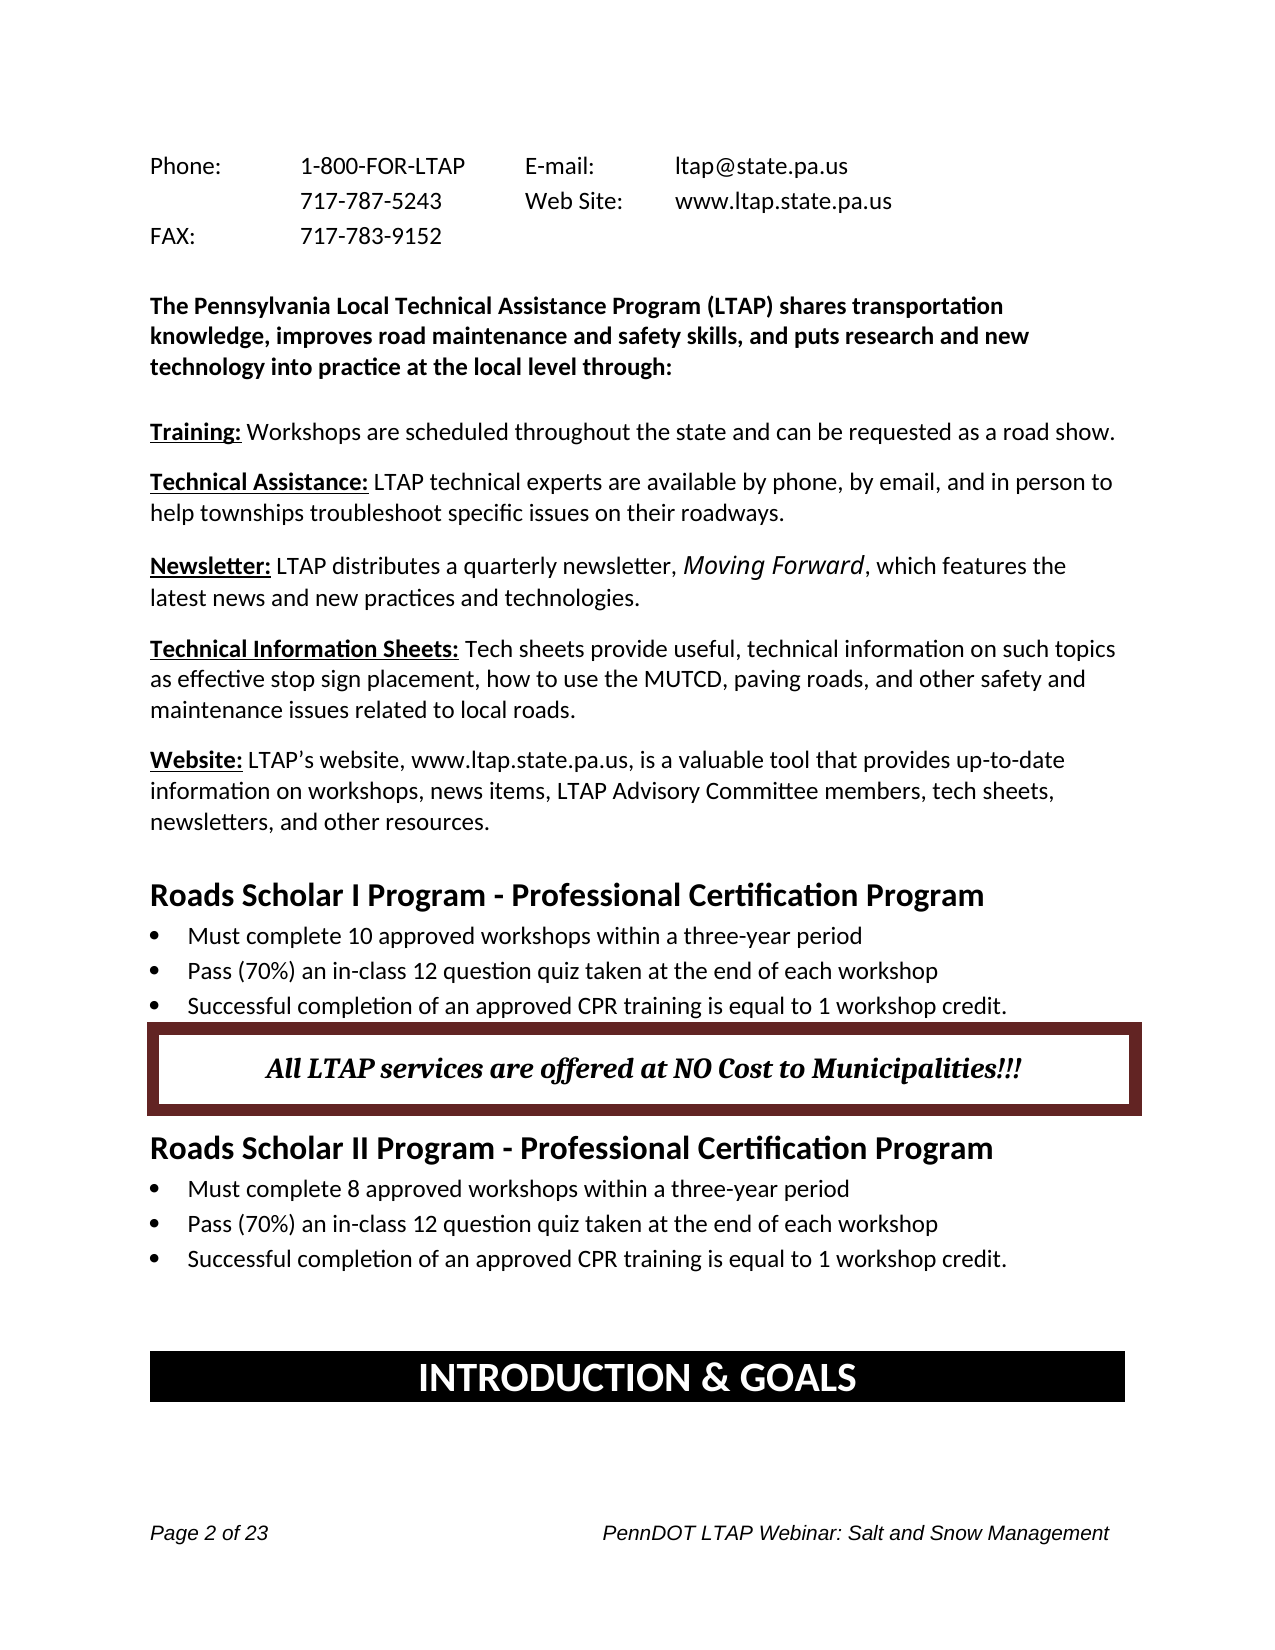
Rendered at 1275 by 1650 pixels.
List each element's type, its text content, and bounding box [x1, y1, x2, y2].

text Technical Assistance: LTAP technical experts are available by phone, by email, and in person to help townships troubleshoot specific issues on their roadways. [150, 466, 1125, 527]
list Pass (70%) an in-class 12 question quiz taken at the end of each workshop [150, 1208, 1125, 1239]
text 717-787-5243 Web Site: www.ltap.state.pa.us [150, 185, 1125, 216]
subtitle Roads Scholar II Program - Professional Certification Program [159, 1035, 1125, 1104]
text Phone: 1-800-FOR-LTAP E-mail: ltap@state.pa.us [150, 150, 1125, 181]
text Introduction & Goals [150, 1351, 1125, 1402]
list Successful completion of an approved CPR training is equal to 1 workshop credit. [150, 990, 1125, 1021]
text The Pennsylvania Local Technical Assistance Program (LTAP) shares transportation knowledge, improves road maintenance and safety skills, and puts research and new technology into practice at the local level through: [150, 290, 1125, 382]
text Newsletter: LTAP distributes a quarterly newsletter, Moving Forward, which features the latest news and new practices and technologies. [150, 548, 1125, 612]
text FAX: 717-783-9152 [150, 220, 1125, 251]
subtitle Roads Scholar I Program - Professional Certification Program [150, 874, 1125, 914]
list Must complete 10 approved workshops within a three-year period [150, 920, 1125, 951]
text Technical Information Sheets: Tech sheets provide useful, technical information on such topics as effective stop sign placement, how to use the MUTCD, paving roads, and other safety and maintenance issues related to local roads. [150, 633, 1125, 724]
text Training: Workshops are scheduled throughout the state and can be requested as a road show. [150, 416, 1125, 446]
subtitle Roads Scholar II Program - Professional Certification Program [150, 1116, 1125, 1167]
list Pass (70%) an in-class 12 question quiz taken at the end of each workshop [150, 955, 1125, 986]
list Successful completion of an approved CPR training is equal to 1 workshop credit. [150, 1243, 1125, 1274]
text Website: LTAP’s website, www.ltap.state.pa.us, is a valuable tool that provides up-to-date information on workshops, news items, LTAP Advisory Committee members, tech sheets, newsletters, and other resources. [150, 744, 1125, 836]
list Must complete 8 approved workshops within a three-year period [150, 1173, 1125, 1204]
